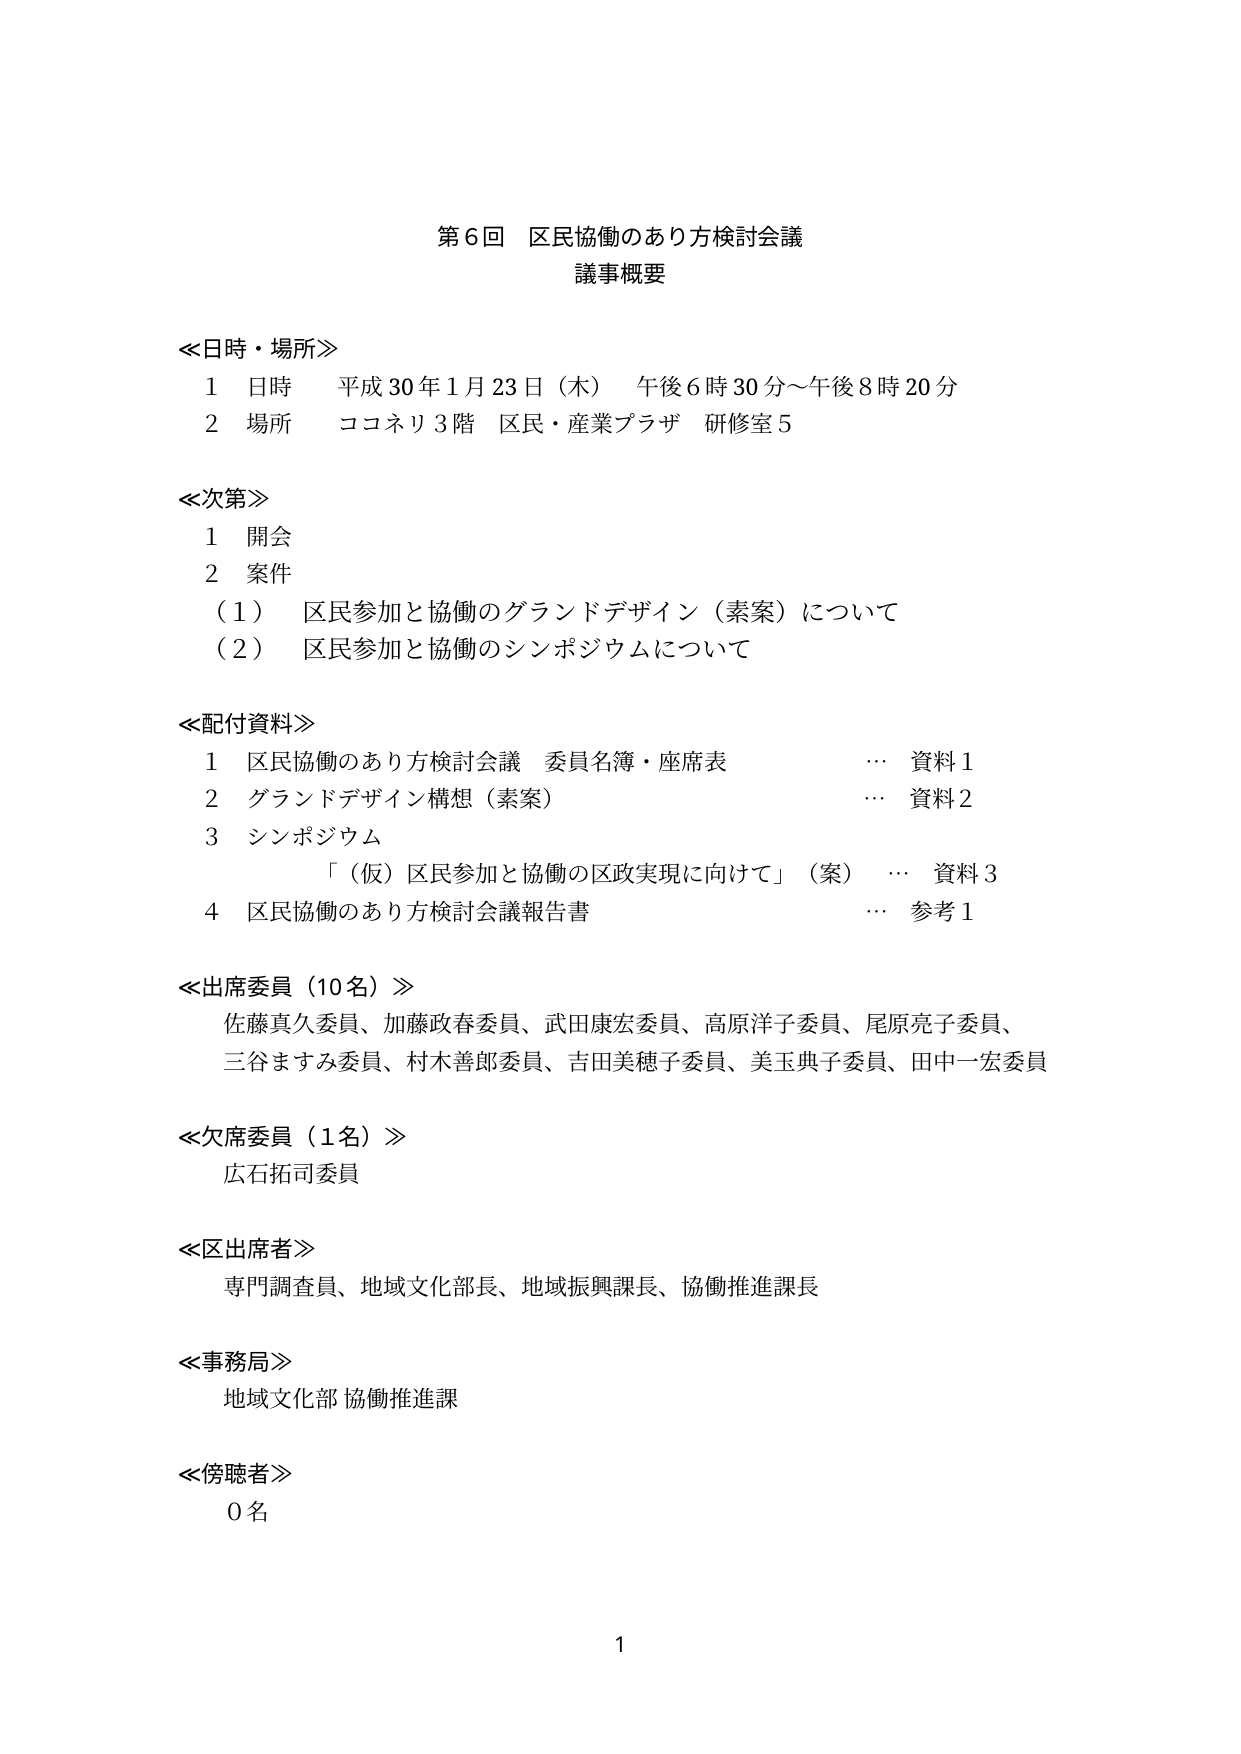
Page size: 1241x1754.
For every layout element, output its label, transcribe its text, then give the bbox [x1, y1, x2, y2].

text ２ グランドデザイン構想（素案） … 資料２ [177, 779, 1063, 817]
text ２ 場所 ココネリ３階 区民・産業プラザ 研修室５ [177, 404, 1063, 442]
text 佐藤真久委員、加藤政春委員、武田康宏委員、高原洋子委員、尾原亮子委員、 [177, 1004, 1063, 1042]
text ≪欠席委員（１名）≫ [177, 1117, 1063, 1154]
text 地域文化部 協働推進課 [177, 1379, 1063, 1417]
text 三谷ますみ委員、村木善郎委員、吉田美穂子委員、美玉典子委員、田中一宏委員 [177, 1042, 1063, 1079]
text ４ 区民協働のあり方検討会議報告書 … 参考１ [177, 892, 1063, 929]
text １ 開会 [177, 517, 1063, 554]
text ≪出席委員（10名）≫ [177, 967, 1063, 1004]
text 広石拓司委員 [177, 1154, 1063, 1192]
text ０名 [177, 1492, 1063, 1529]
text １ 日時 平成30年１月23日（木） 午後６時30分～午後８時20分 [177, 367, 1063, 404]
text ３ シンポジウム [177, 817, 1063, 854]
text ≪傍聴者≫ [177, 1454, 1063, 1492]
text 専門調査員、地域文化部長、地域振興課長、協働推進課長 [177, 1267, 1063, 1304]
text ２ 案件 [177, 554, 1063, 592]
text （１） 区民参加と協働のグランドデザイン（素案）について [177, 592, 1063, 629]
text ≪事務局≫ [177, 1342, 1063, 1379]
text 第６回 区民協働のあり方検討会議 [177, 217, 1063, 254]
text （２） 区民参加と協働のシンポジウムについて [177, 629, 1063, 667]
text 議事概要 [177, 254, 1063, 292]
text ≪区出席者≫ [177, 1229, 1063, 1267]
text ≪配付資料≫ [177, 704, 1063, 742]
text １ 区民協働のあり方検討会議 委員名簿・座席表 … 資料１ [177, 742, 1063, 779]
text ≪次第≫ [177, 479, 1063, 517]
text ≪日時・場所≫ [177, 329, 1063, 367]
text 「（仮）区民参加と協働の区政実現に向けて」（案） … 資料３ [177, 854, 1063, 892]
